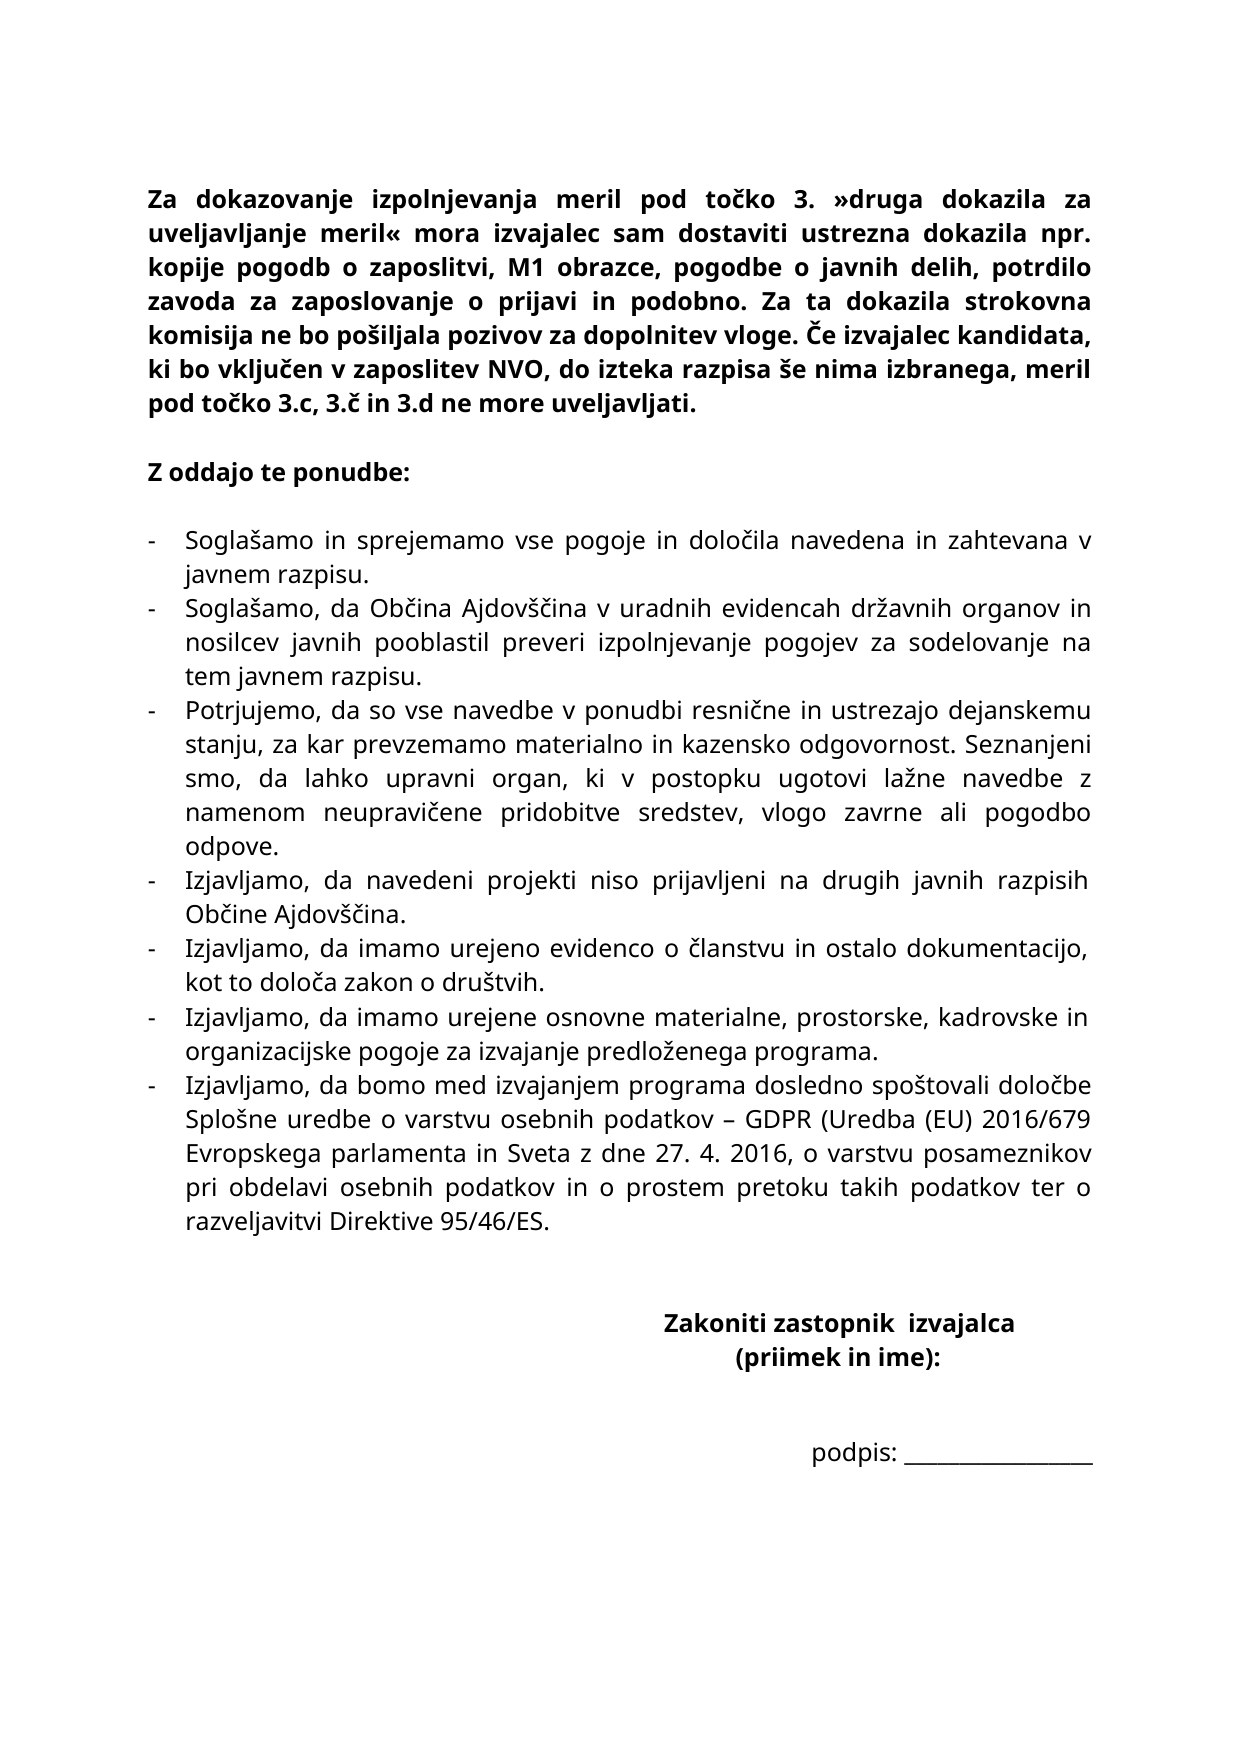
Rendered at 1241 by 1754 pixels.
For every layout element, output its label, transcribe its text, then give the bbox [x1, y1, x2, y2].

list Soglašamo, da Občina Ajdovščina v uradnih evidencah državnih organov in nosilcev javnih pooblastil preveri izpolnjevanje pogojev za sodelovanje na tem javnem razpisu. [148, 590, 1093, 693]
list Potrjujemo, da so vse navedbe v ponudbi resnične in ustrezajo dejanskemu stanju, za kar prevzemamo materialno in kazensko odgovornost. Seznanjeni smo, da lahko upravni organ, ki v postopku ugotovi lažne navedbe z namenom neupravičene pridobitve sredstev, vlogo zavrne ali pogodbo odpove. [148, 693, 1093, 863]
list Izjavljamo, da imamo urejene osnovne materialne, prostorske, kadrovske in organizacijske pogoje za izvajanje predloženega programa. [148, 999, 1090, 1067]
list Soglašamo in sprejemamo vse pogoje in določila navedena in zahtevana v javnem razpisu. [148, 522, 1093, 590]
text Za dokazovanje izpolnjevanja meril pod točko 3. »druga dokazila za uveljavljanje meril« mora izvajalec sam dostaviti ustrezna dokazila npr. kopije pogodb o zaposlitvi, M1 obrazce, pogodbe o javnih delih, potrdilo zavoda za zaposlovanje o prijavi in podobno. Za ta dokazila strokovna komisija ne bo pošiljala pozivov za dopolnitev vloge. Če izvajalec kandidata, ki bo vključen v zaposlitev NVO, do izteka razpisa še nima izbranega, meril pod točko 3.c, 3.č in 3.d ne more uveljavljati. [148, 182, 1093, 420]
list Izjavljamo, da bomo med izvajanjem programa dosledno spoštovali določbe Splošne uredbe o varstvu osebnih podatkov – GDPR (Uredba (EU) 2016/679 Evropskega parlamenta in Sveta z dne 27. 4. 2016, o varstvu posameznikov pri obdelavi osebnih podatkov in o prostem pretoku takih podatkov ter o razveljavitvi Direktive 95/46/ES. [148, 1067, 1093, 1238]
text podpis: _________________ [664, 1434, 1093, 1468]
list Izjavljamo, da navedeni projekti niso prijavljeni na drugih javnih razpisih Občine Ajdovščina. [148, 863, 1090, 931]
list Izjavljamo, da imamo urejeno evidenco o članstvu in ostalo dokumentacijo, kot to določa zakon o društvih. [148, 931, 1090, 999]
text (priimek in ime): [664, 1340, 1093, 1374]
text Zakoniti zastopnik izvajalca [664, 1306, 1093, 1340]
text Z oddajo te ponudbe: [148, 454, 1093, 488]
